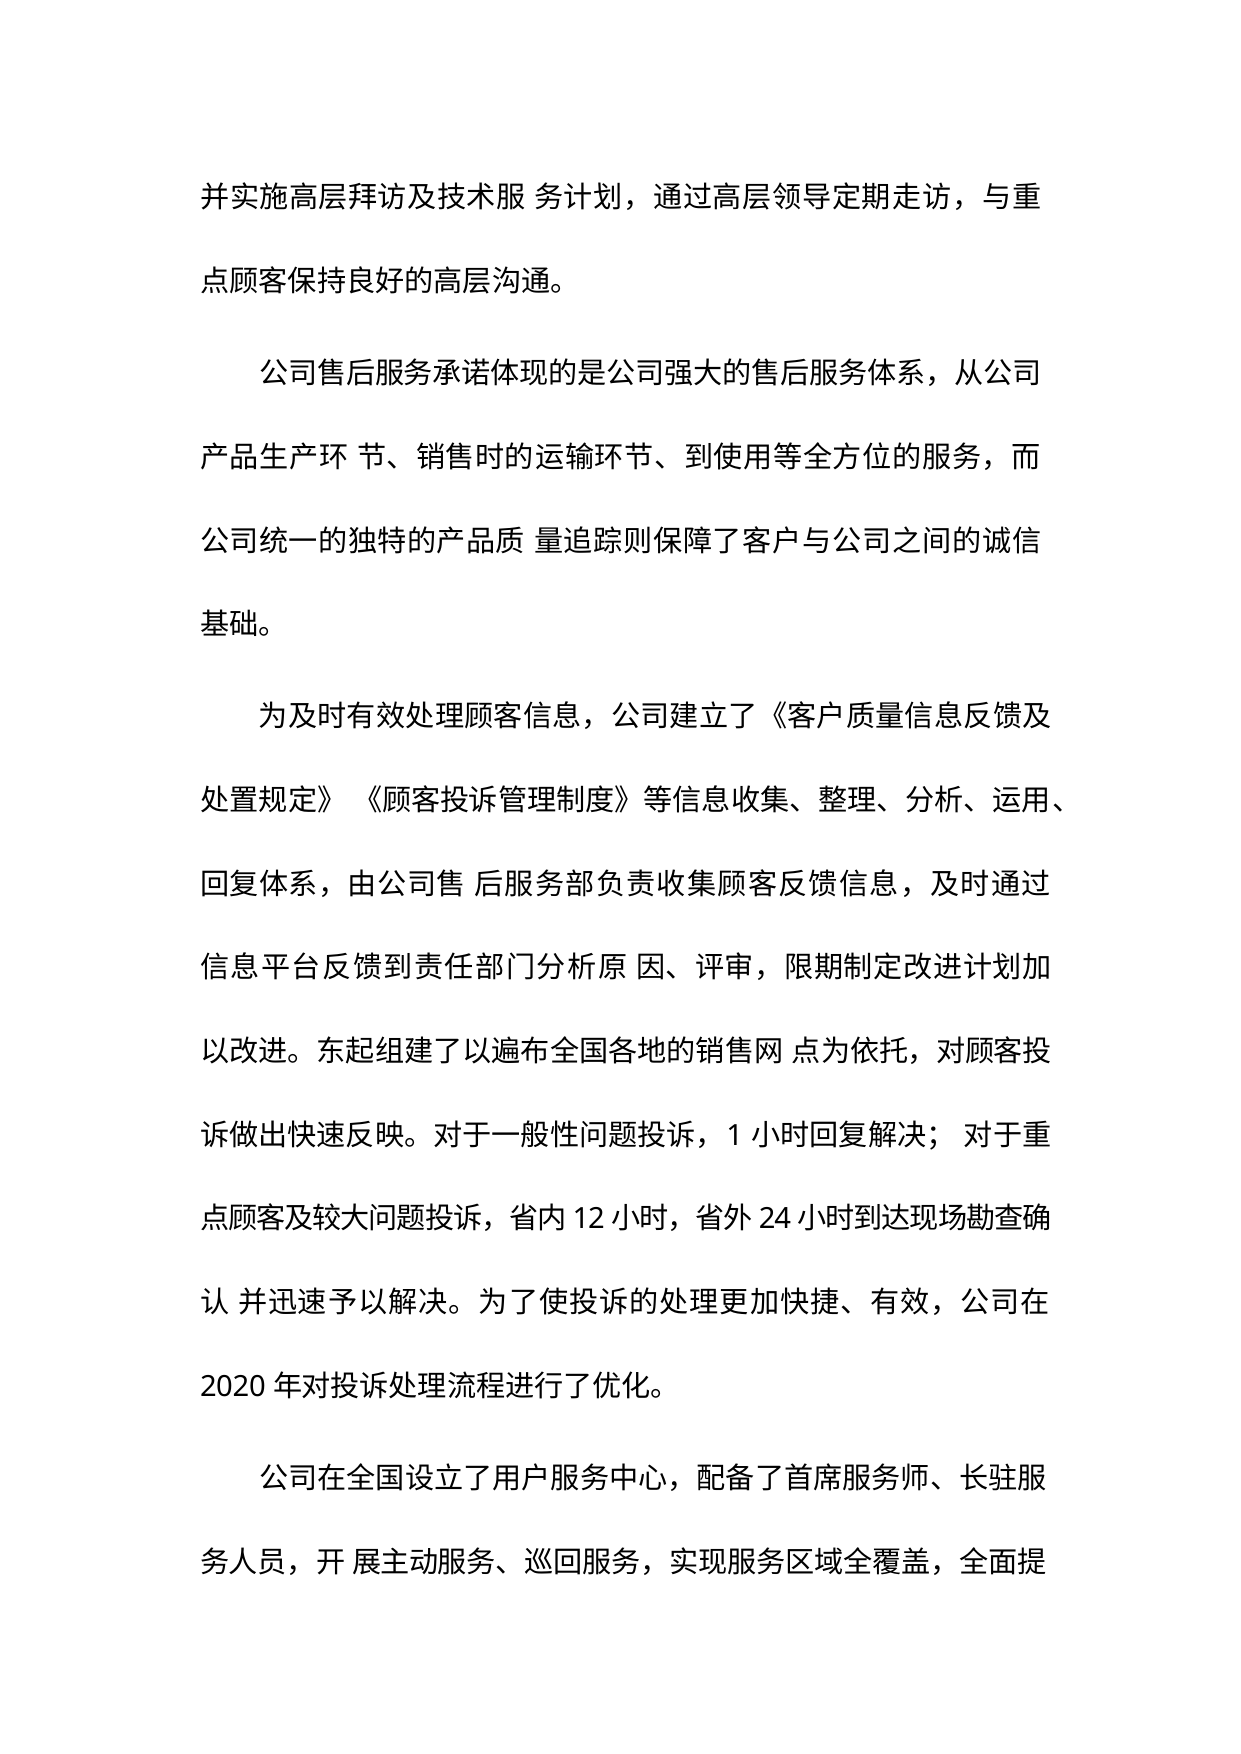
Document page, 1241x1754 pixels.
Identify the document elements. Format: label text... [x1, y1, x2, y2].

text 公司售后服务承诺体现的是公司强大的售后服务体系，从公司产品生产环 节、销售时的运输环节、到使用等全方位的服务，而公司统一的独特的产品质 量追踪则保障了客户与公司之间的诚信基础。 [200, 338, 1042, 654]
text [200, 162, 1041, 311]
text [200, 1443, 1047, 1592]
text 为及时有效处理顾客信息，公司建立了《客户质量信息反馈及处置规定》 《顾客投诉管理制度》等信息收集、整理、分析、运用、回复体系，由公司售 后服务部负责收集顾客反馈信息，及时通过信息平台反馈到责任部门分析原 因、评审，限期制定改进计划加以改进。东起组建了以遍布全国各地的销售网 点为依托，对顾客投诉做出快速反映。对于一般性问题投诉，1 小时回复解决； 对于重点顾客及较大问题投诉，省内 12 小时，省外 24 小时到达现场勘查确认 并迅速予以解决。为了使投诉的处理更加快捷、有效，公司在 2020 年对投诉处理流程进行了优化。 [200, 681, 1052, 1416]
